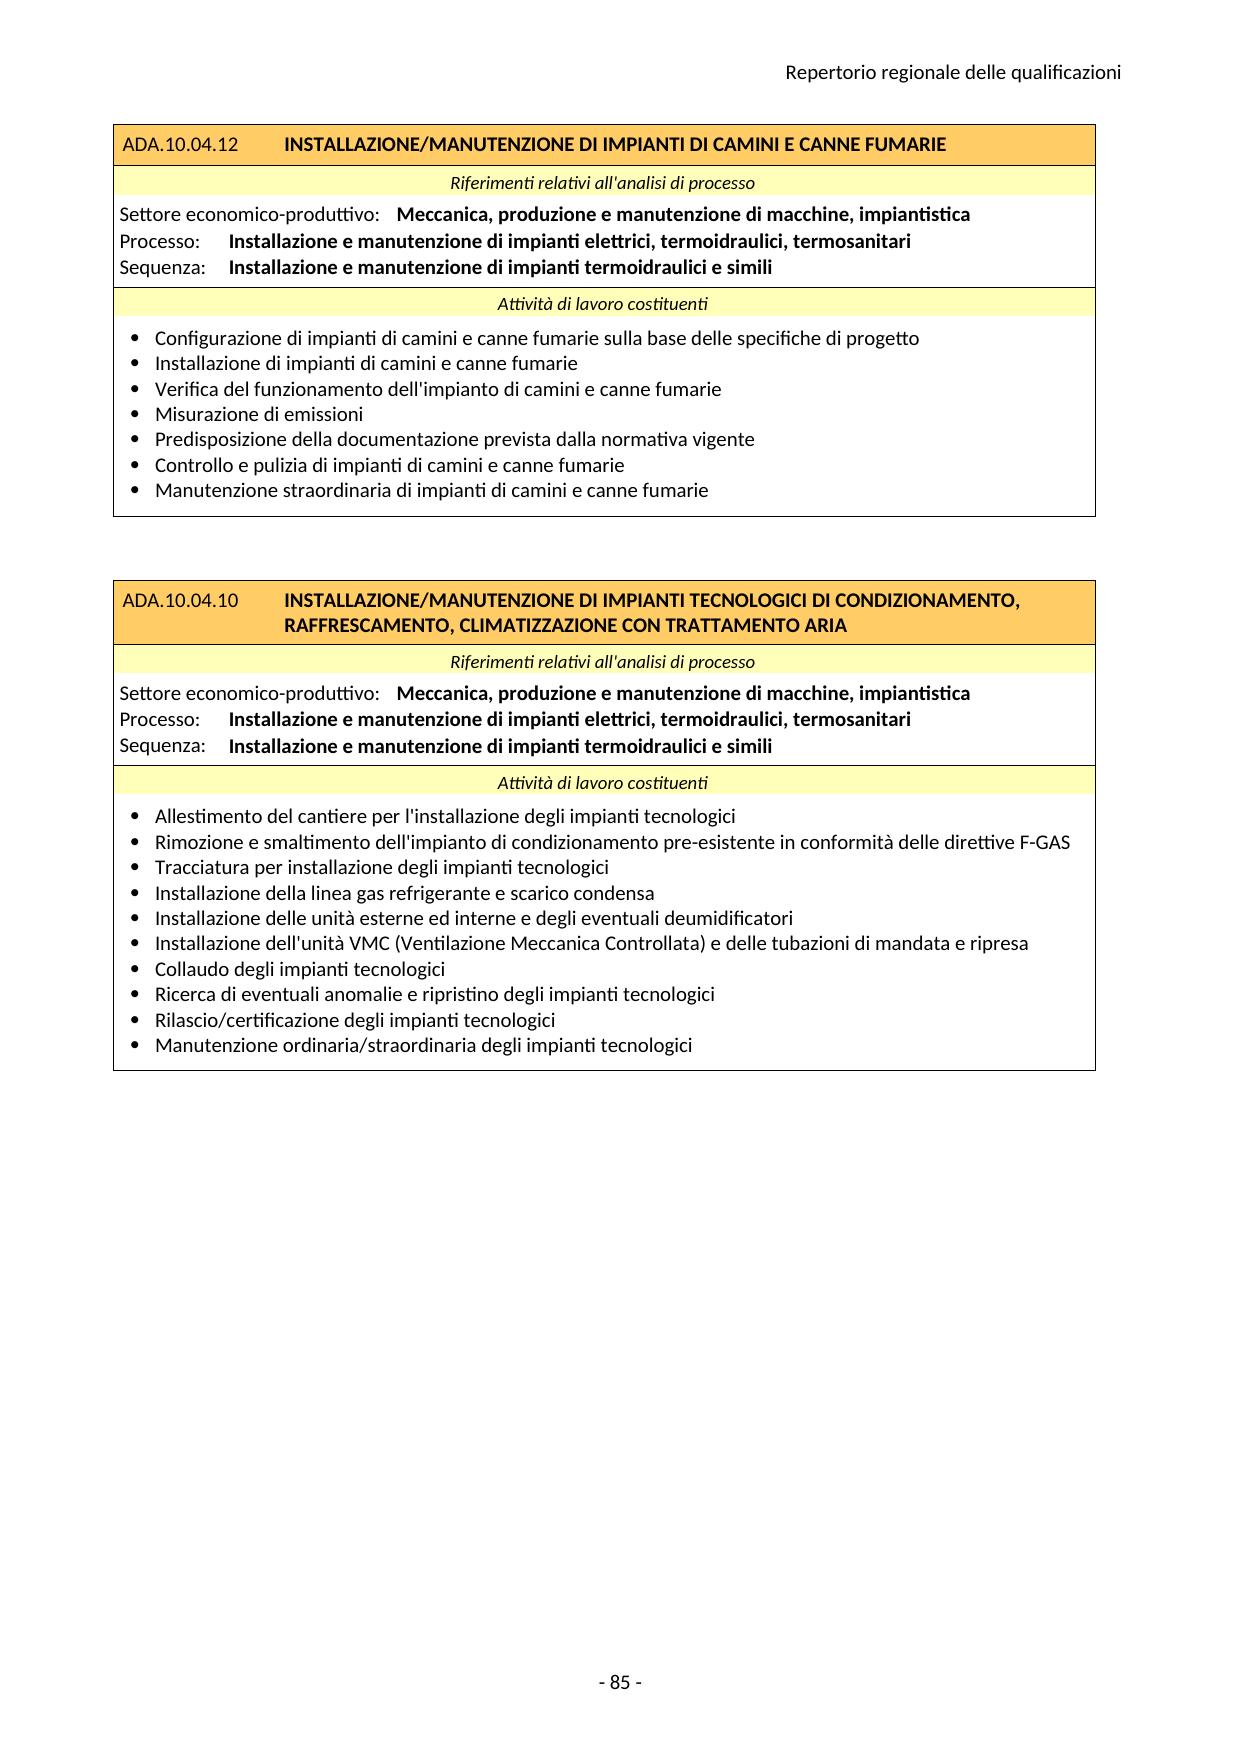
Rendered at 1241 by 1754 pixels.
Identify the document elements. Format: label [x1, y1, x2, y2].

table_header [107, 574, 1110, 1077]
table_header [107, 118, 1110, 523]
